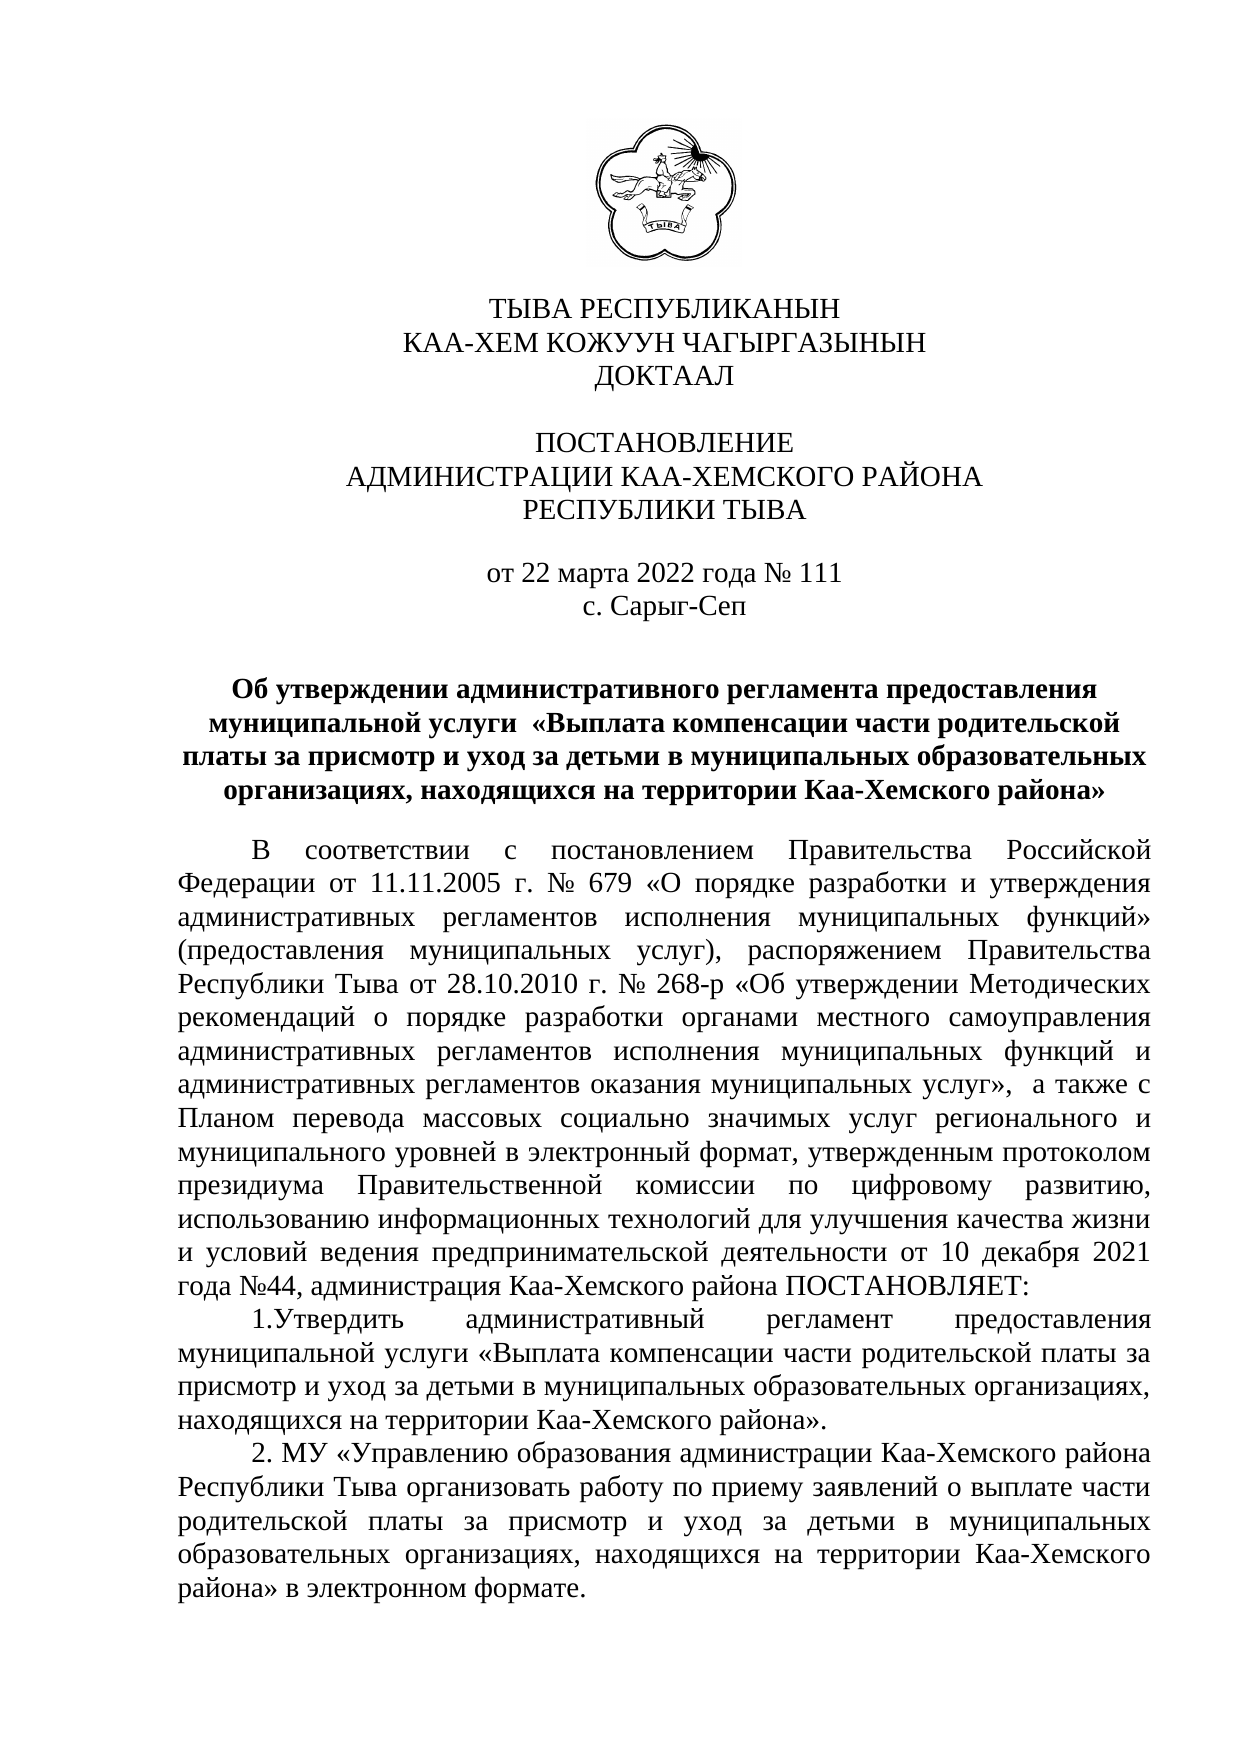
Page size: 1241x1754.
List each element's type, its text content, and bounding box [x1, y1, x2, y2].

text 2. МУ «Управлению образования администрации Каа-Хемского района Республики Тыва организовать работу по приему заявлений о выплате части родительской платы за присмотр и уход за детьми в муниципальных образовательных организациях, находящихся на территории Каа-Хемского района» в электронном формате. [177, 1436, 1152, 1603]
text 1.Утвердить административный регламент предоставления муниципальной услуги «Выплата компенсации части родительской платы за присмотр и уход за детьми в муниципальных образовательных организациях, находящихся на территории Каа-Хемского района». [177, 1301, 1152, 1436]
text АДМИНИСТРАЦИИ КАА-ХЕМСКОГО РАЙОНА [177, 459, 1152, 492]
text ДОКТААЛ [177, 358, 1152, 392]
text от 22 марта 2022 года № 111 [177, 555, 1152, 588]
text с. Сарыг-Сеп [177, 588, 1152, 622]
text КАА-ХЕМ КОЖУУН ЧАГЫРГАЗЫНЫН [177, 325, 1152, 358]
text В соответствии с постановлением Правительства Российской Федерации от 11.11.2005 г. № 679 «О порядке разработки и утверждения административных регламентов исполнения муниципальных функций» (предоставления муниципальных услуг), распоряжением Правительства Республики Тыва от 28.10.2010 г. № 268-р «Об утверждении Методических рекомендаций о порядке разработки органами местного самоуправления административных регламентов исполнения муниципальных функций и административных регламентов оказания муниципальных услуг», а также с Планом перевода массовых социально значимых услуг регионального и муниципального уровней в электронный формат, утвержденным протоколом президиума Правительственной комиссии по цифровому развитию, использованию информационных технологий для улучшения качества жизни и условий ведения предпринимательской деятельности от 10 декабря 2021 года №44, администрация Каа-Хемского района ПОСТАНОВЛЯЕТ: [177, 832, 1152, 1301]
text Об утверждении административного регламента предоставления муниципальной услуги «Выплата компенсации части родительской платы за присмотр и уход за детьми в муниципальных образовательных организациях, находящихся на территории Каа-Хемского района» [177, 671, 1152, 806]
text ПОСТАНОВЛЕНИЕ [177, 425, 1152, 459]
text ТЫВА РЕСПУБЛИКАНЫН [177, 291, 1152, 325]
text РЕСПУБЛИКИ ТЫВА [177, 492, 1152, 526]
